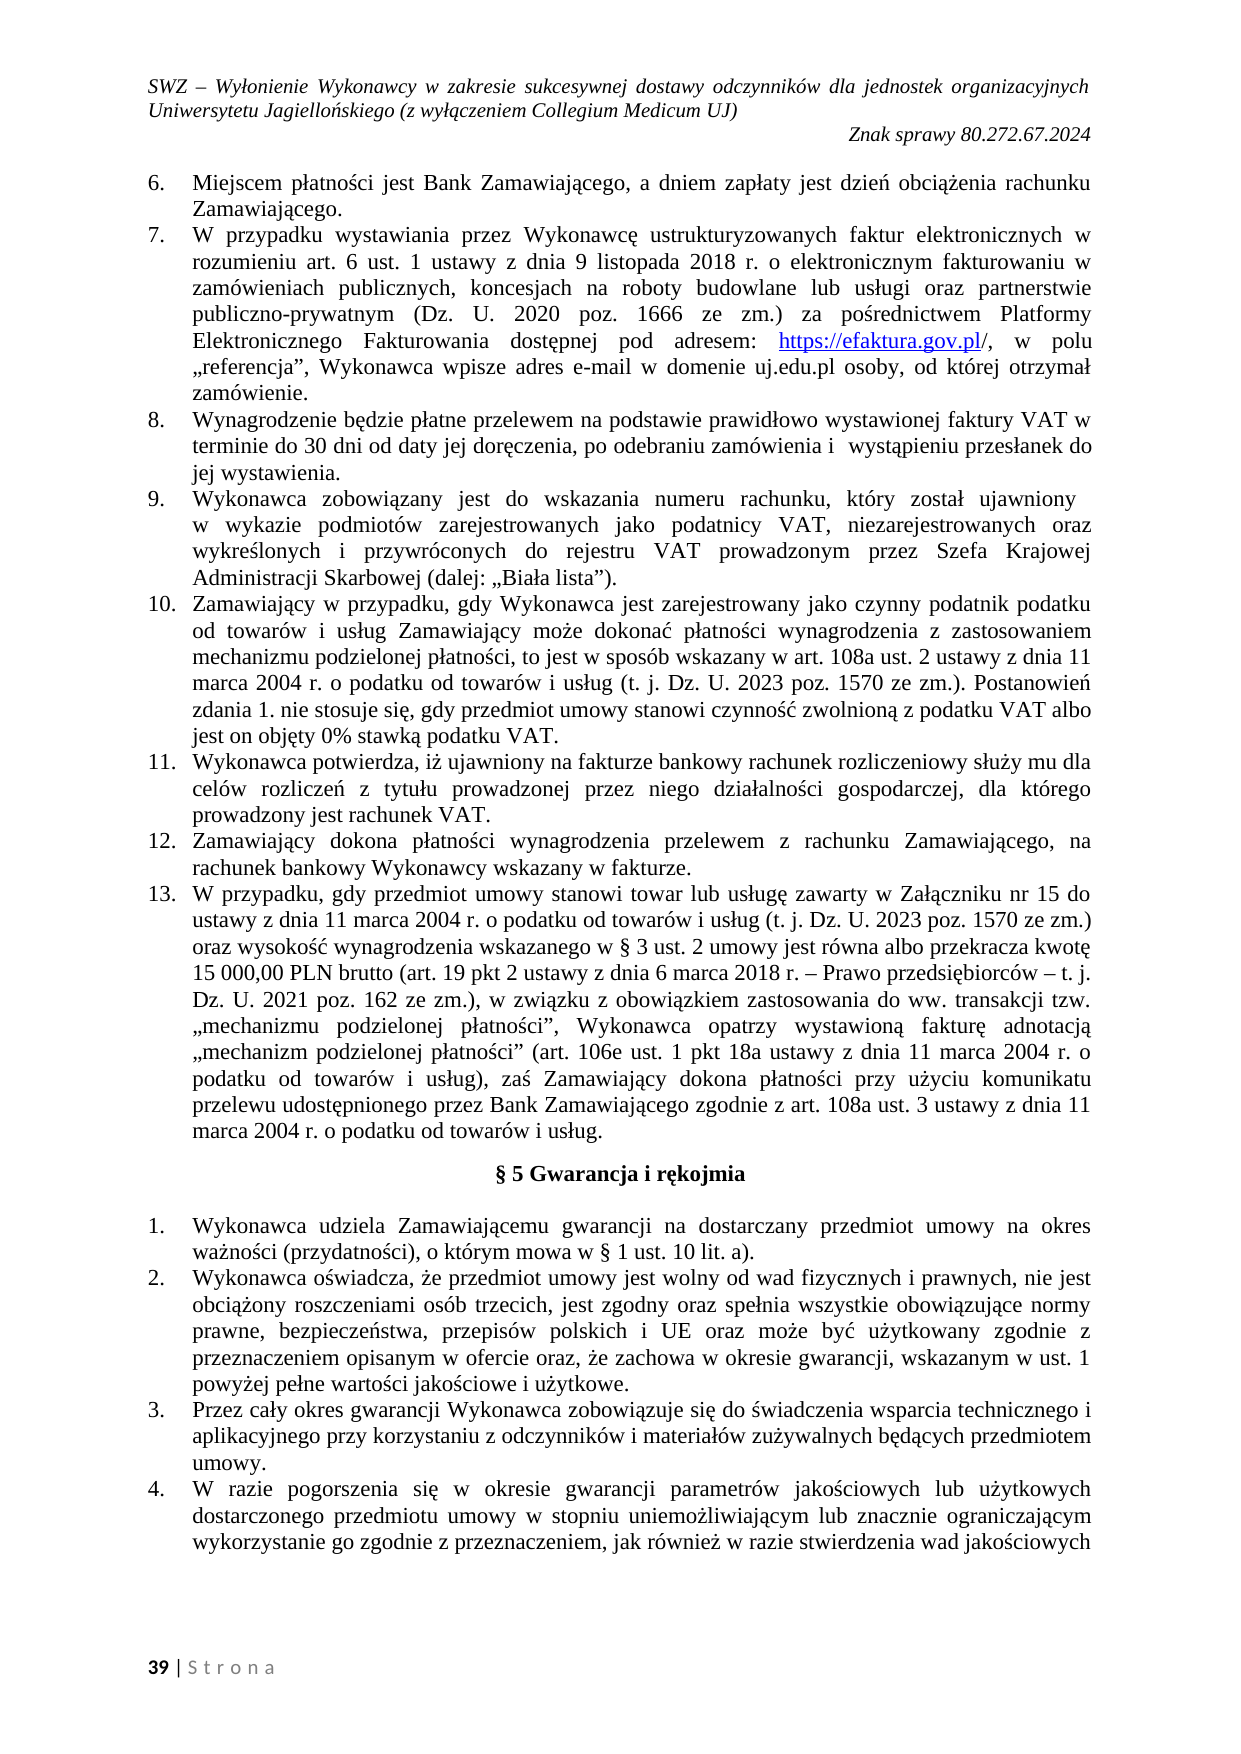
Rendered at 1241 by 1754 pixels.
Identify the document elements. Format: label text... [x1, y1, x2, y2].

list Przez cały okres gwarancji Wykonawca zobowiązuje się do świadczenia wsparcia technicznego i aplikacyjnego przy korzystaniu z odczynników i materiałów zużywalnych będących przedmiotem umowy. [148, 1396, 1093, 1475]
list Wykonawca potwierdza, iż ujawniony na fakturze bankowy rachunek rozliczeniowy służy mu dla celów rozliczeń z tytułu prowadzonej przez niego działalności gospodarczej, dla którego prowadzony jest rachunek VAT. [148, 748, 1093, 827]
list Zamawiający w przypadku, gdy Wykonawca jest zarejestrowany jako czynny podatnik podatku od towarów i usług Zamawiający może dokonać płatności wynagrodzenia z zastosowaniem mechanizmu podzielonej płatności, to jest w sposób wskazany w art. 108a ust. 2 ustawy z dnia 11 marca 2004 r. o podatku od towarów i usług (t. j. Dz. U. 2023 poz. 1570 ze zm.). Postanowień zdania 1. nie stosuje się, gdy przedmiot umowy stanowi czynność zwolnioną z podatku VAT albo jest on objęty 0% stawką podatku VAT. [148, 590, 1093, 748]
list Wynagrodzenie będzie płatne przelewem na podstawie prawidłowo wystawionej faktury VAT w terminie do 30 dni od daty jej doręczenia, po odebraniu zamówienia i wystąpieniu przesłanek do jej wystawienia. [148, 406, 1093, 485]
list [148, 1475, 1093, 1554]
list Wykonawca zobowiązany jest do wskazania numeru rachunku, który został ujawniony w wykazie podmiotów zarejestrowanych jako podatnicy VAT, niezarejestrowanych oraz wykreślonych i przywróconych do rejestru VAT prowadzonym przez Szefa Krajowej Administracji Skarbowej (dalej: „Biała lista”). [148, 485, 1093, 590]
list Miejscem płatności jest Bank Zamawiającego, a dniem zapłaty jest dzień obciążenia rachunku Zamawiającego. [148, 169, 1093, 221]
list W przypadku wystawiania przez Wykonawcę ustrukturyzowanych faktur elektronicznych w rozumieniu art. 6 ust. 1 ustawy z dnia 9 listopada 2018 r. o elektronicznym fakturowaniu w zamówieniach publicznych, koncesjach na roboty budowlane lub usługi oraz partnerstwie publiczno-prywatnym (Dz. U. 2020 poz. 1666 ze zm.) za pośrednictwem Platformy Elektronicznego Fakturowania dostępnej pod adresem: https://efaktura.gov.pl/, w polu „referencja”, Wykonawca wpisze adres e-mail w domenie uj.edu.pl osoby, od której otrzymał zamówienie. [148, 221, 1093, 406]
list W przypadku, gdy przedmiot umowy stanowi towar lub usługę zawarty w Załączniku nr 15 do ustawy z dnia 11 marca 2004 r. o podatku od towarów i usług (t. j. Dz. U. 2023 poz. 1570 ze zm.) oraz wysokość wynagrodzenia wskazanego w § 3 ust. 2 umowy jest równa albo przekracza kwotę 15 000,00 PLN brutto (art. 19 pkt 2 ustawy z dnia 6 marca 2018 r. – Prawo przedsiębiorców – t. j. Dz. U. 2021 poz. 162 ze zm.), w związku z obowiązkiem zastosowania do ww. transakcji tzw. „mechanizmu podzielonej płatności”, Wykonawca opatrzy wystawioną fakturę adnotacją „mechanizm podzielonej płatności” (art. 106e ust. 1 pkt 18a ustawy z dnia 11 marca 2004 r. o podatku od towarów i usług), zaś Zamawiający dokona płatności przy użyciu komunikatu przelewu udostępnionego przez Bank Zamawiającego zgodnie z art. 108a ust. 3 ustawy z dnia 11 marca 2004 r. o podatku od towarów i usług. [148, 880, 1093, 1144]
text § 5 Gwarancja i rękojmia [148, 1160, 1093, 1187]
list Zamawiający dokona płatności wynagrodzenia przelewem z rachunku Zamawiającego, na rachunek bankowy Wykonawcy wskazany w fakturze. [148, 827, 1093, 880]
list Wykonawca oświadcza, że przedmiot umowy jest wolny od wad fizycznych i prawnych, nie jest obciążony roszczeniami osób trzecich, jest zgodny oraz spełnia wszystkie obowiązujące normy prawne, bezpieczeństwa, przepisów polskich i UE oraz może być użytkowany zgodnie z przeznaczeniem opisanym w ofercie oraz, że zachowa w okresie gwarancji, wskazanym w ust. 1 powyżej pełne wartości jakościowe i użytkowe. [148, 1264, 1093, 1396]
list Wykonawca udziela Zamawiającemu gwarancji na dostarczany przedmiot umowy na okres ważności (przydatności), o którym mowa w § 1 ust. 10 lit. a). [148, 1212, 1093, 1264]
